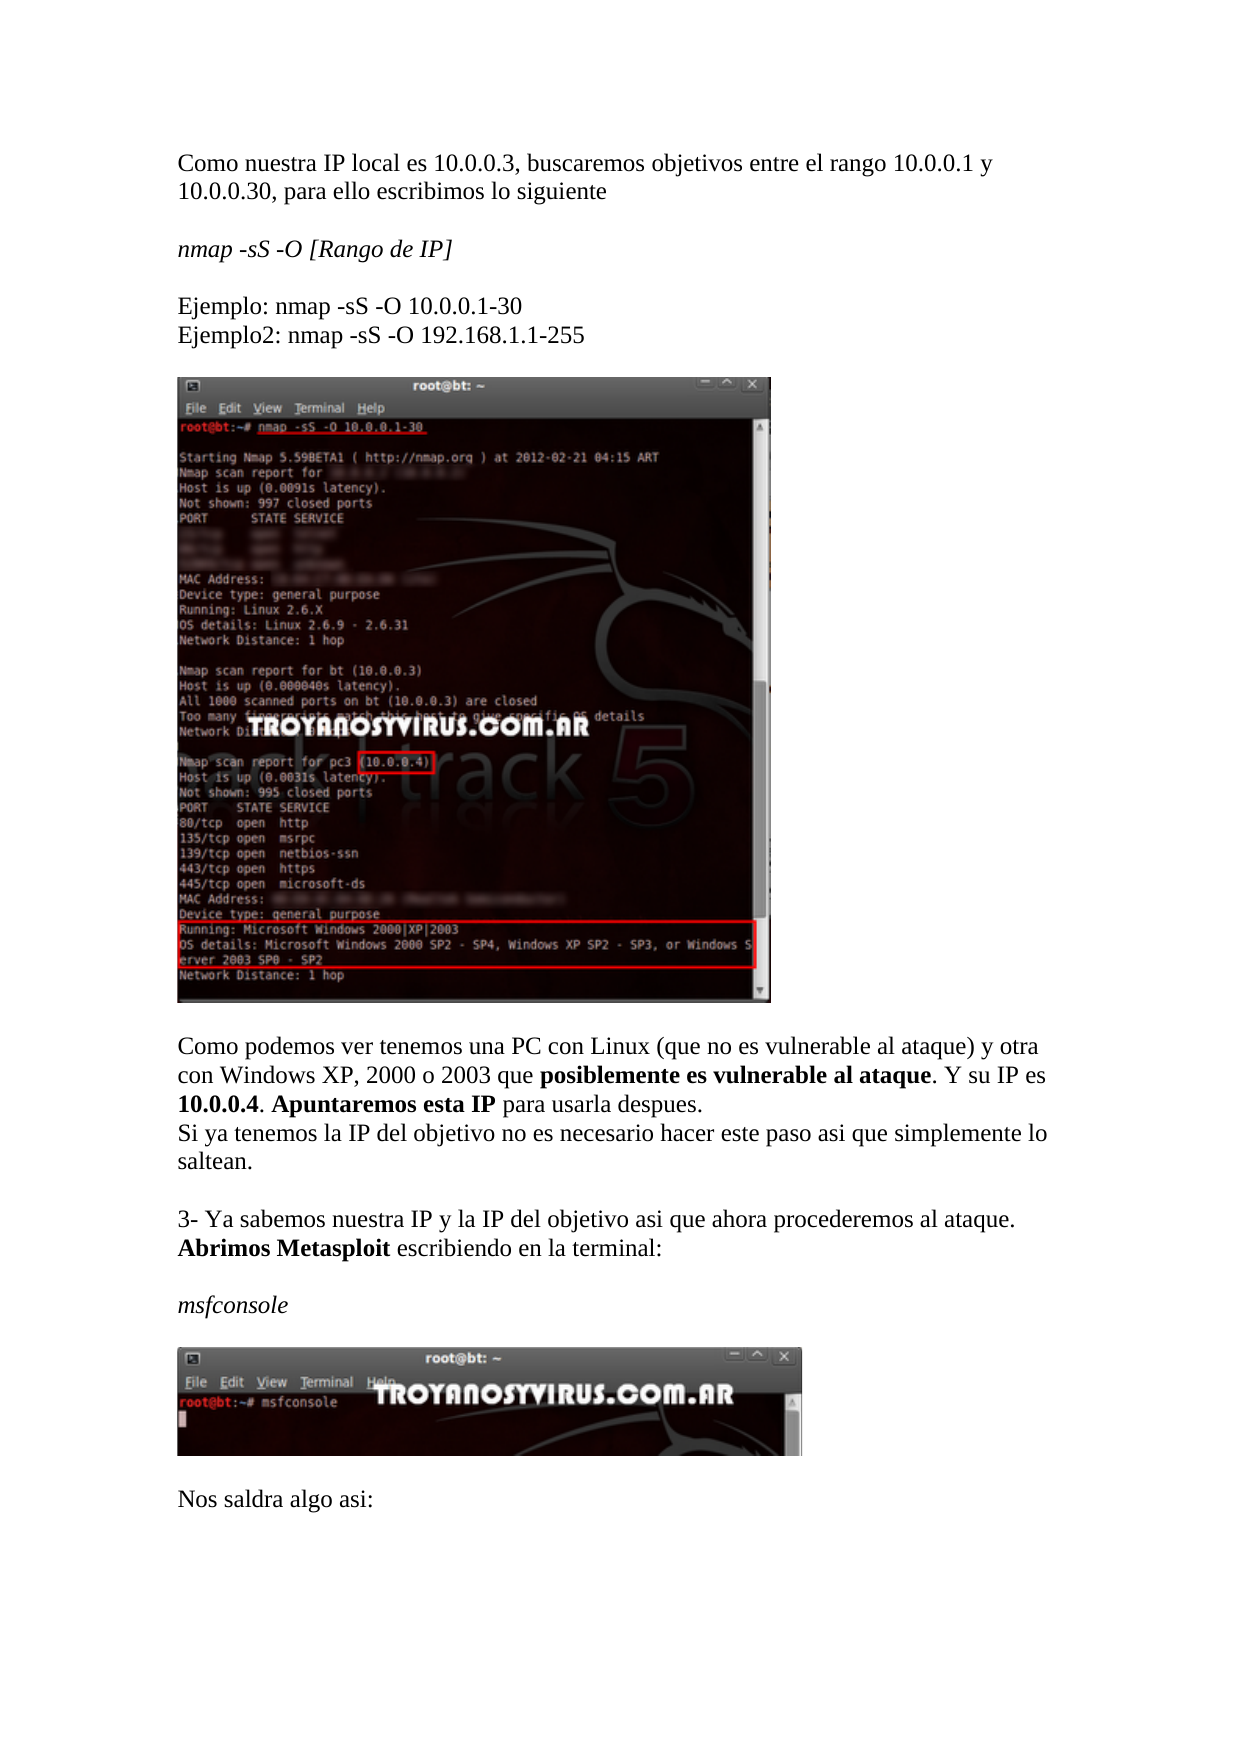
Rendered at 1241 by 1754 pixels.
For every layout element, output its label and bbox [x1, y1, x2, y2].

text [177, 148, 1063, 1542]
picture [177, 1347, 803, 1456]
picture [177, 377, 771, 1003]
